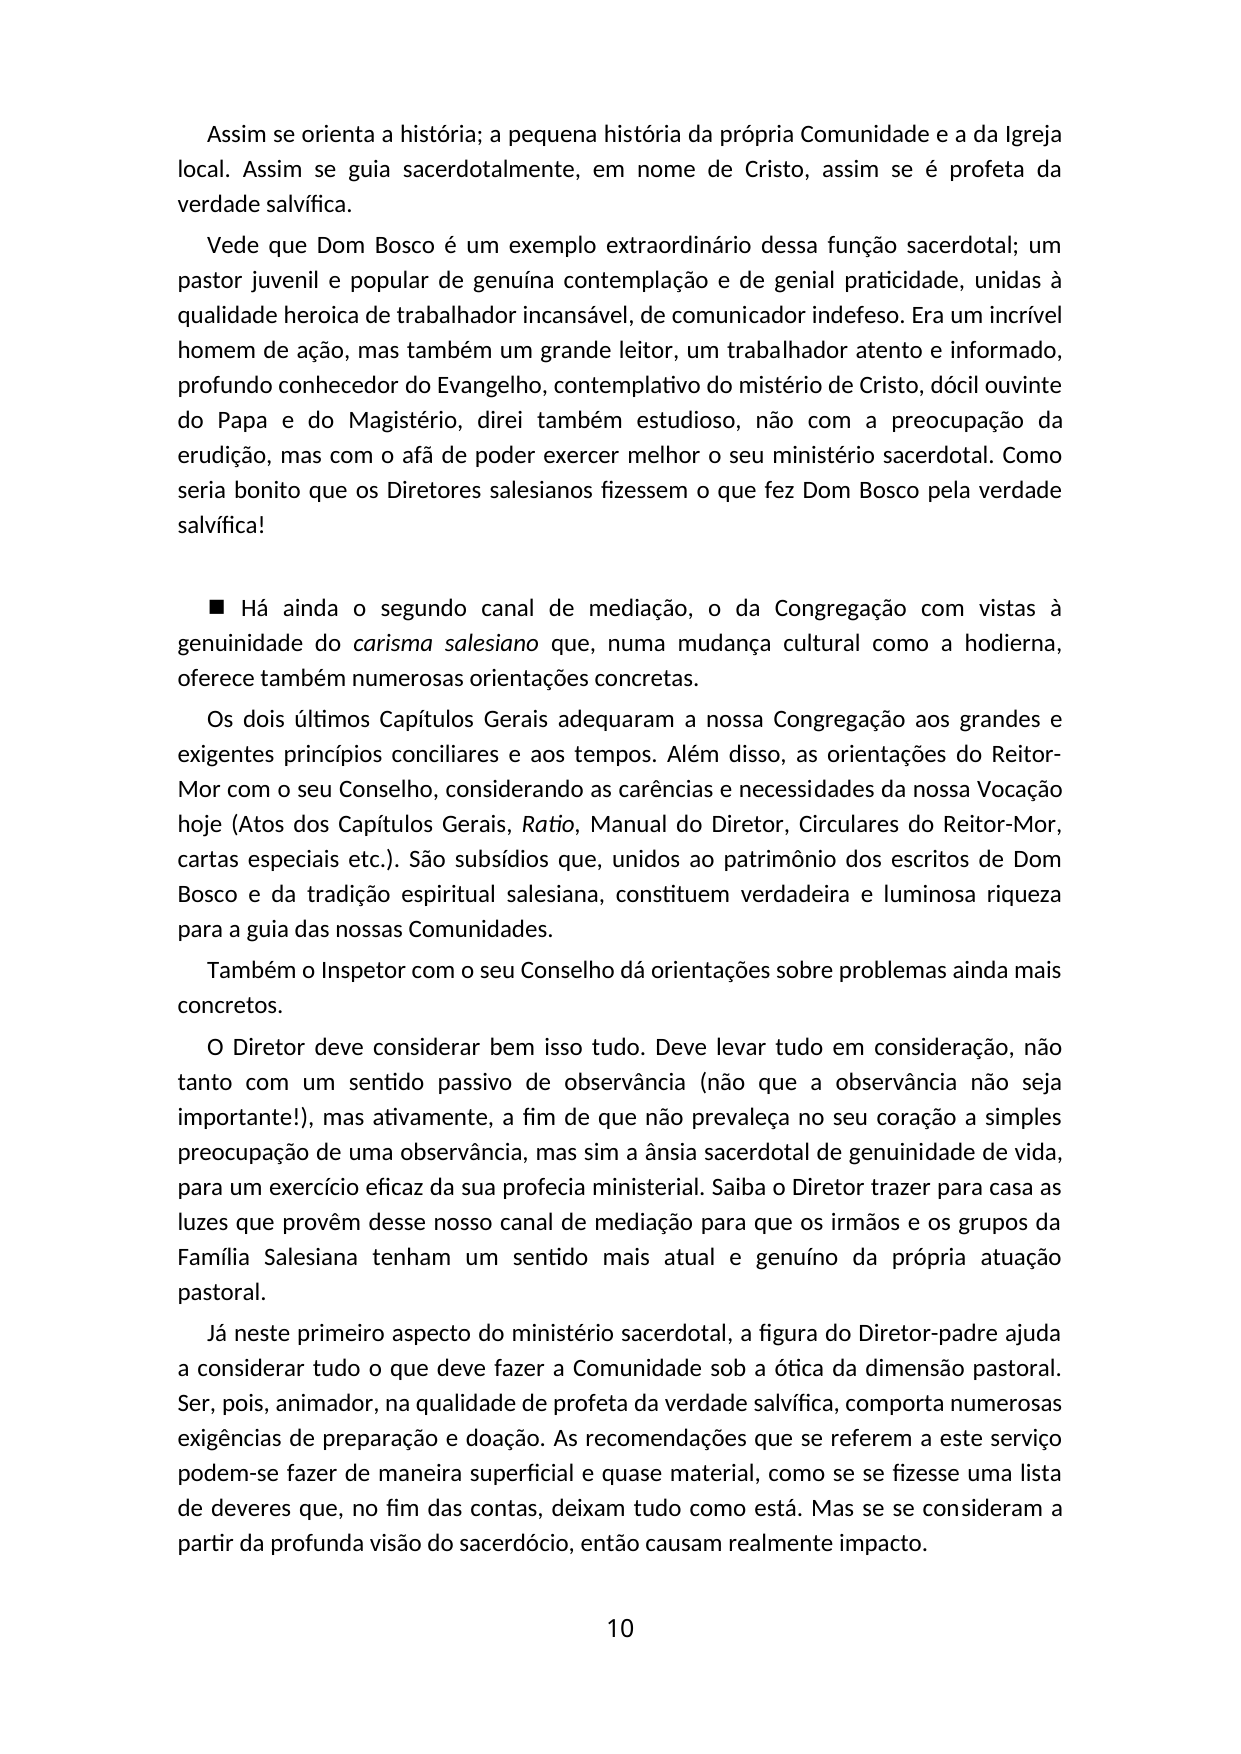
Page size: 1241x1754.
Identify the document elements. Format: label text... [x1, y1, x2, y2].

text Vede que Dom Bosco é um exemplo extraordinário dessa função sacerdotal; um pastor juvenil e popular de genuína contemplação e de genial praticidade, unidas à qualidade heroica de trabalhador incansável, de comunicador indefeso. Era um incrível homem de ação, mas também um grande leitor, um trabalhador atento e informado, profundo conhecedor do Evangelho, contemplativo do mistério de Cristo, dócil ouvinte do Papa e do Magistério, direi também estudioso, não com a preocupação da erudição, mas com o afã de poder exercer melhor o seu ministério sacerdotal. Como seria bonito que os Diretores salesianos fizessem o que fez Dom Bosco pela verdade salvífica! [177, 229, 1063, 540]
text Também o Inspetor com o seu Conselho dá orientações sobre problemas ainda mais concretos. [177, 954, 1063, 1020]
text Os dois últimos Capítulos Gerais adequaram a nossa Congregação aos grandes e exigentes princípios conciliares e aos tempos. Além disso, as orientações do Reitor-Mor com o seu Conselho, considerando as carências e necessidades da nossa Vocação hoje (Atos dos Capítulos Gerais, Ratio, Manual do Diretor, Circulares do Reitor-Mor, cartas especiais etc.). São subsídios que, unidos ao patrimônio dos escritos de Dom Bosco e da tradição espiritual salesiana, constituem verdadeira e luminosa riqueza para a guia das nossas Comunidades. [177, 703, 1063, 944]
text Já neste primeiro aspecto do ministério sacerdotal, a figura do Diretor-padre ajuda a considerar tudo o que deve fazer a Comunidade sob a ótica da dimensão pastoral. Ser, pois, animador, na qualidade de profeta da verdade salvífica, comporta numerosas exigências de preparação e doação. As recomendações que se referem a este serviço podem-se fazer de maneira superficial e quase material, como se se fizesse uma lista de deveres que, no fim das contas, deixam tudo como está. Mas se se consideram a partir da profunda visão do sacerdócio, então causam realmente impacto. [177, 1317, 1063, 1557]
text Assim se orienta a história; a pequena história da própria Comunidade e a da Igreja local. Assim se guia sacerdotalmente, em nome de Cristo, assim se é profeta da verdade salvífica. [177, 118, 1063, 219]
text Há ainda o segundo canal de mediação, o da Congregação com vistas à genuinidade do carisma salesiano que, numa mudança cultural como a hodierna, oferece também numerosas orientações concretas. [177, 592, 1063, 692]
text O Diretor deve considerar bem isso tudo. Deve levar tudo em consideração, não tanto com um sentido passivo de observância (não que a observância não seja importante!), mas ativamente, a fim de que não prevaleça no seu coração a simples preocupação de uma observância, mas sim a ânsia sacerdotal de genuinidade de vida, para um exercício eficaz da sua profecia ministerial. Saiba o Diretor trazer para casa as luzes que provêm desse nosso canal de mediação para que os irmãos e os grupos da Família Salesiana tenham um sentido mais atual e genuíno da própria atuação pastoral. [177, 1031, 1063, 1306]
